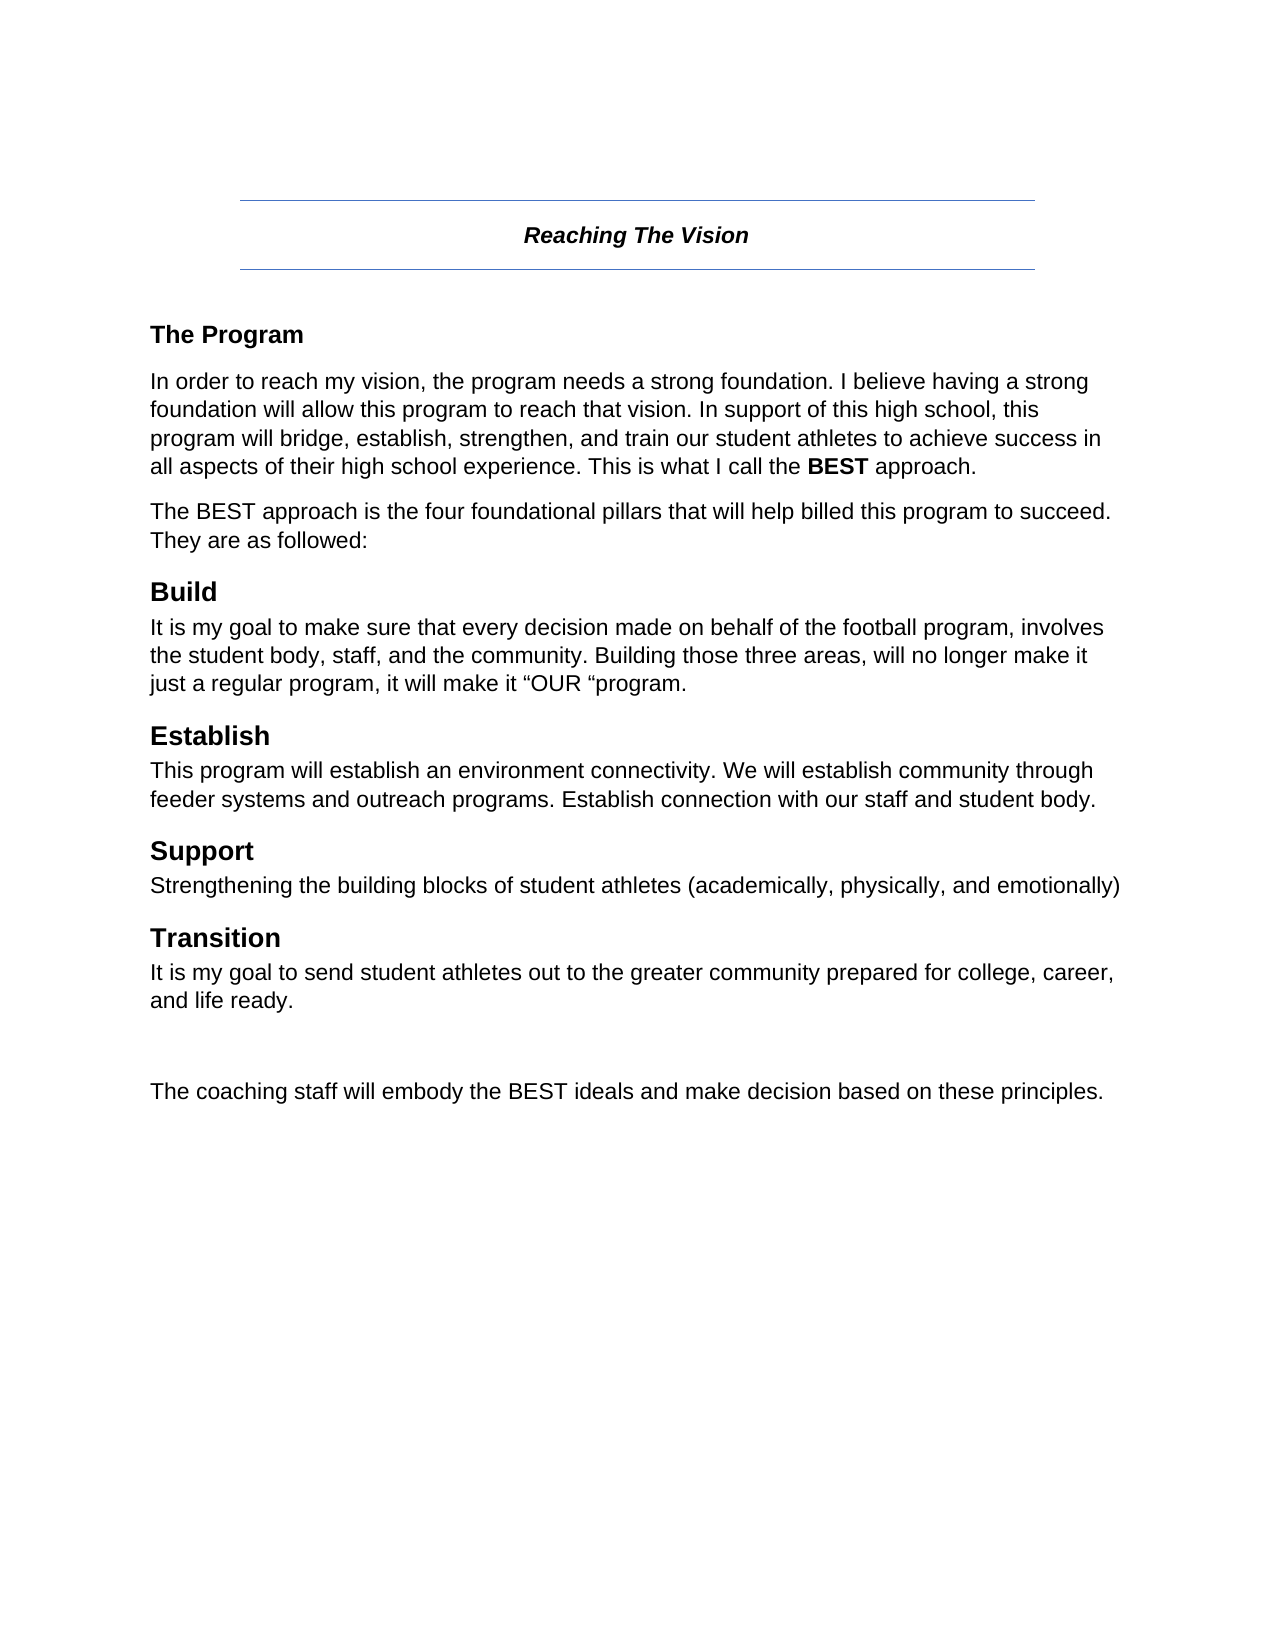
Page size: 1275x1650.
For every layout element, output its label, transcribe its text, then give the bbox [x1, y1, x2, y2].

text It is my goal to make sure that every decision made on behalf of the football program, involves the student body, staff, and the community. Building those three areas, will no longer make it just a regular program, it will make it “OUR “program. [150, 613, 1125, 697]
text It is my goal to send student athletes out to the greater community prepared for college, career, and life ready. [150, 959, 1125, 1014]
text The Program [150, 320, 1125, 349]
subtitle Build [150, 576, 1125, 607]
subtitle Transition [150, 922, 1125, 953]
text In order to reach my vision, the program needs a strong foundation. I believe having a strong foundation will allow this program to reach that vision. In support of this high school, this program will bridge, establish, strengthen, and train our student athletes to achieve success in all aspects of their high school experience. This is what I call the BEST approach. [150, 368, 1125, 479]
subtitle Support [150, 835, 1125, 866]
text Strengthening the building blocks of student athletes (academically, physically, and emotionally) [150, 872, 1125, 899]
text This program will establish an environment connectivity. We will establish community through feeder systems and outreach programs. Establish connection with our staff and student body. [150, 757, 1125, 812]
text The coaching staff will embody the BEST ideals and make decision based on these principles. [150, 1078, 1125, 1104]
text Reaching The Vision [240, 201, 1035, 269]
text The BEST approach is the four foundational pillars that will help billed this program to succeed. They are as followed: [150, 498, 1125, 553]
subtitle Establish [150, 719, 1125, 751]
